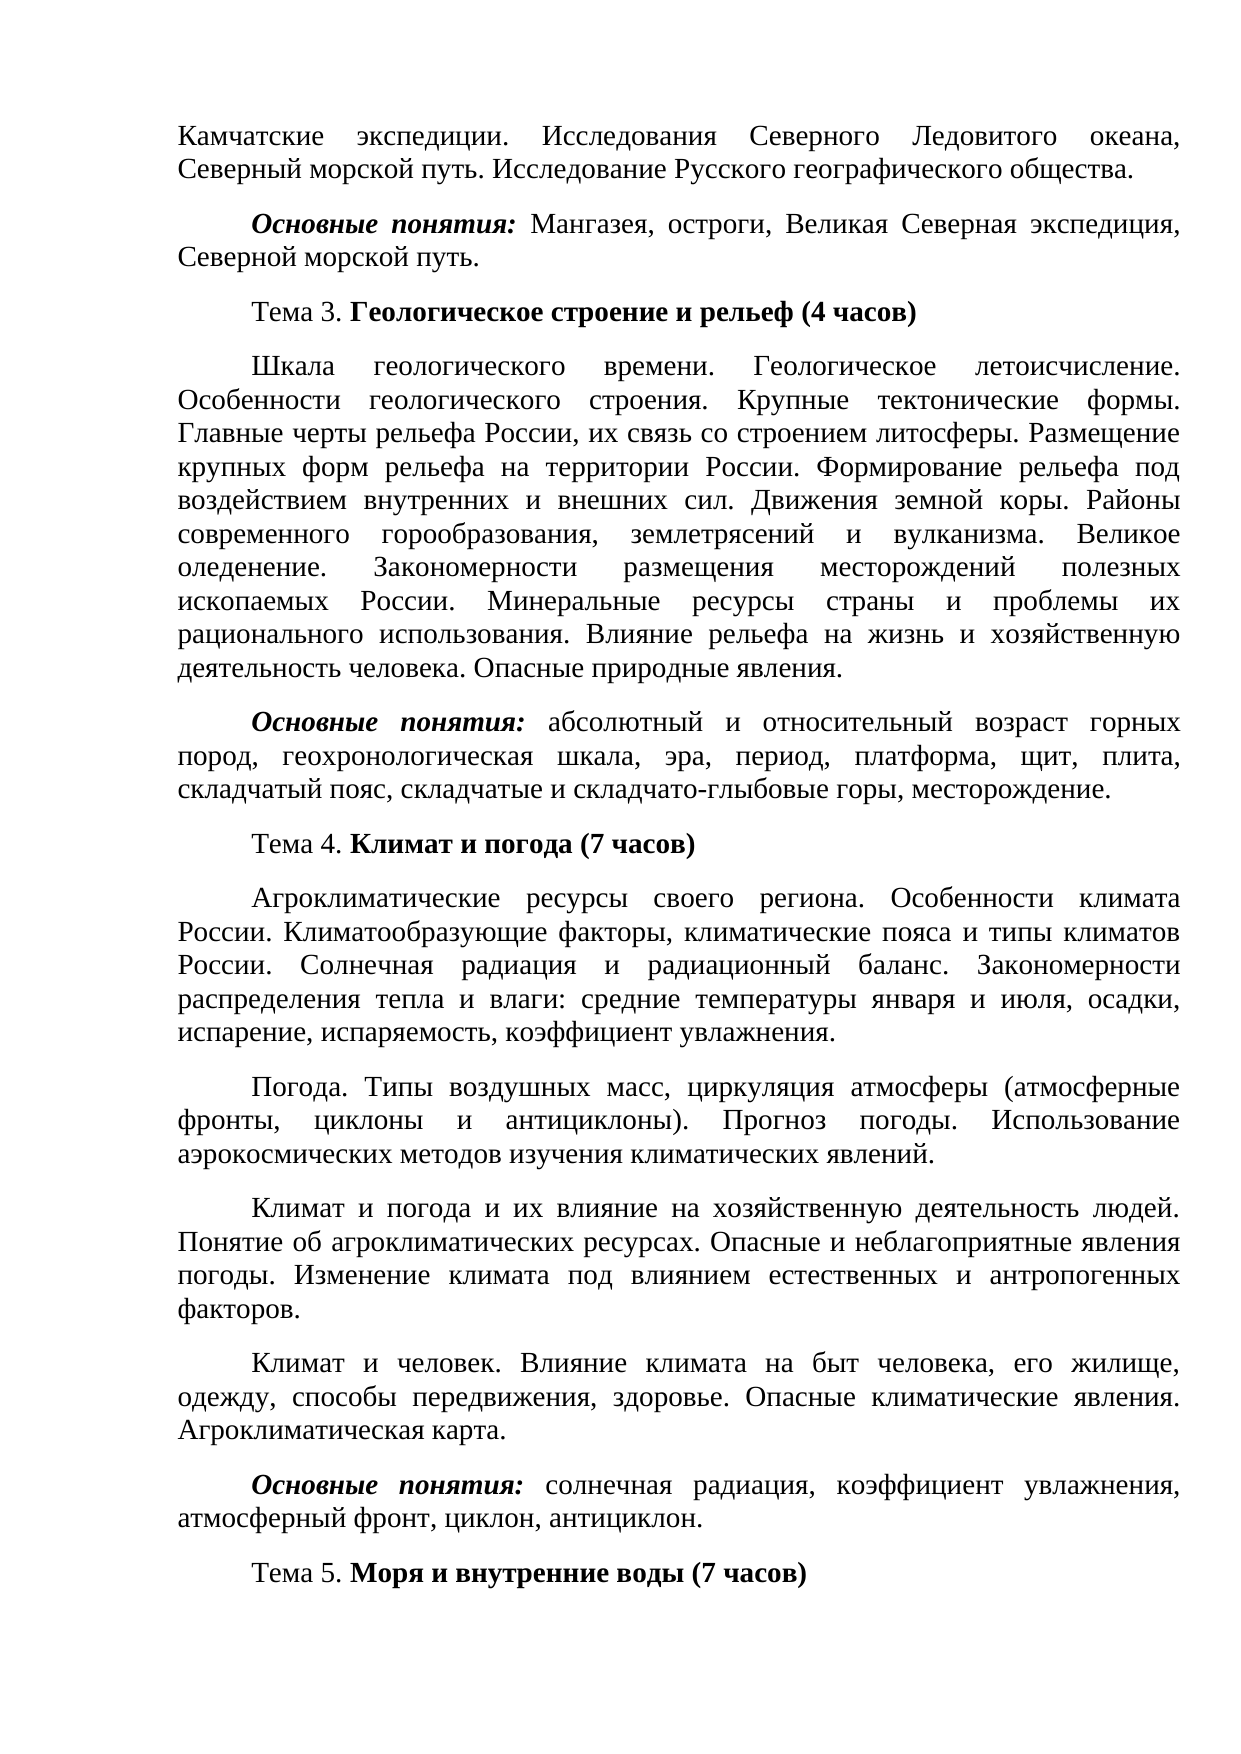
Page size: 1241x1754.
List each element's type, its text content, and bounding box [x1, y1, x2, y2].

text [177, 118, 1181, 185]
text Климат и человек. Влияние климата на быт человека, его жилище, одежду, способы передвижения, здоровье. Опасные климатические явления. Агроклиматическая карта. [177, 1345, 1181, 1446]
text Тема 5. Моря и внутренние воды (7 часов) [177, 1555, 1181, 1588]
text Тема 3. Геологическое строение и рельеф (4 часов) [177, 294, 1181, 327]
text Основные понятия: Мангазея, остроги, Великая Северная экспедиция, Северной морской путь. [177, 206, 1181, 273]
text Основные понятия: абсолютный и относительный возраст горных пород, геохронологическая шкала, эра, период, платформа, щит, плита, складчатый пояс, складчатые и складчато-глыбовые горы, месторождение. [177, 704, 1181, 805]
text Климат и погода и их влияние на хозяйственную деятельность людей. Понятие об агроклиматических ресурсах. Опасные и неблагоприятные явления погоды. Изменение климата под влиянием естественных и антропогенных факторов. [177, 1190, 1181, 1324]
text Погода. Типы воздушных масс, циркуляция атмосферы (атмосферные фронты, циклоны и антициклоны). Прогноз погоды. Использование аэрокосмических методов изучения климатических явлений. [177, 1069, 1181, 1169]
text Основные понятия: солнечная радиация, коэффициент увлажнения, атмосферный фронт, циклон, антициклон. [177, 1467, 1181, 1534]
text Агроклиматические ресурсы своего региона. Особенности климата России. Климатообразующие факторы, климатические пояса и типы климатов России. Солнечная радиация и радиационный баланс. Закономерности распределения тепла и влаги: средние температуры января и июля, осадки, испарение, испаряемость, коэффициент увлажнения. [177, 880, 1181, 1048]
text Шкала геологического времени. Геологическое летоисчисление. Особенности геологического строения. Крупные тектонические формы. Главные черты рельефа России, их связь со строением литосферы. Размещение крупных форм рельефа на территории России. Формирование рельефа под воздействием внутренних и внешних сил. Движения земной коры. Районы современного горообразования, землетрясений и вулканизма. Великое оледенение. Закономерности размещения месторождений полезных ископаемых России. Минеральные ресурсы страны и проблемы их рационального использования. Влияние рельефа на жизнь и хозяйственную деятельность человека. Опасные природные явления. [177, 348, 1181, 684]
text Тема 4. Климат и погода (7 часов) [177, 826, 1181, 859]
